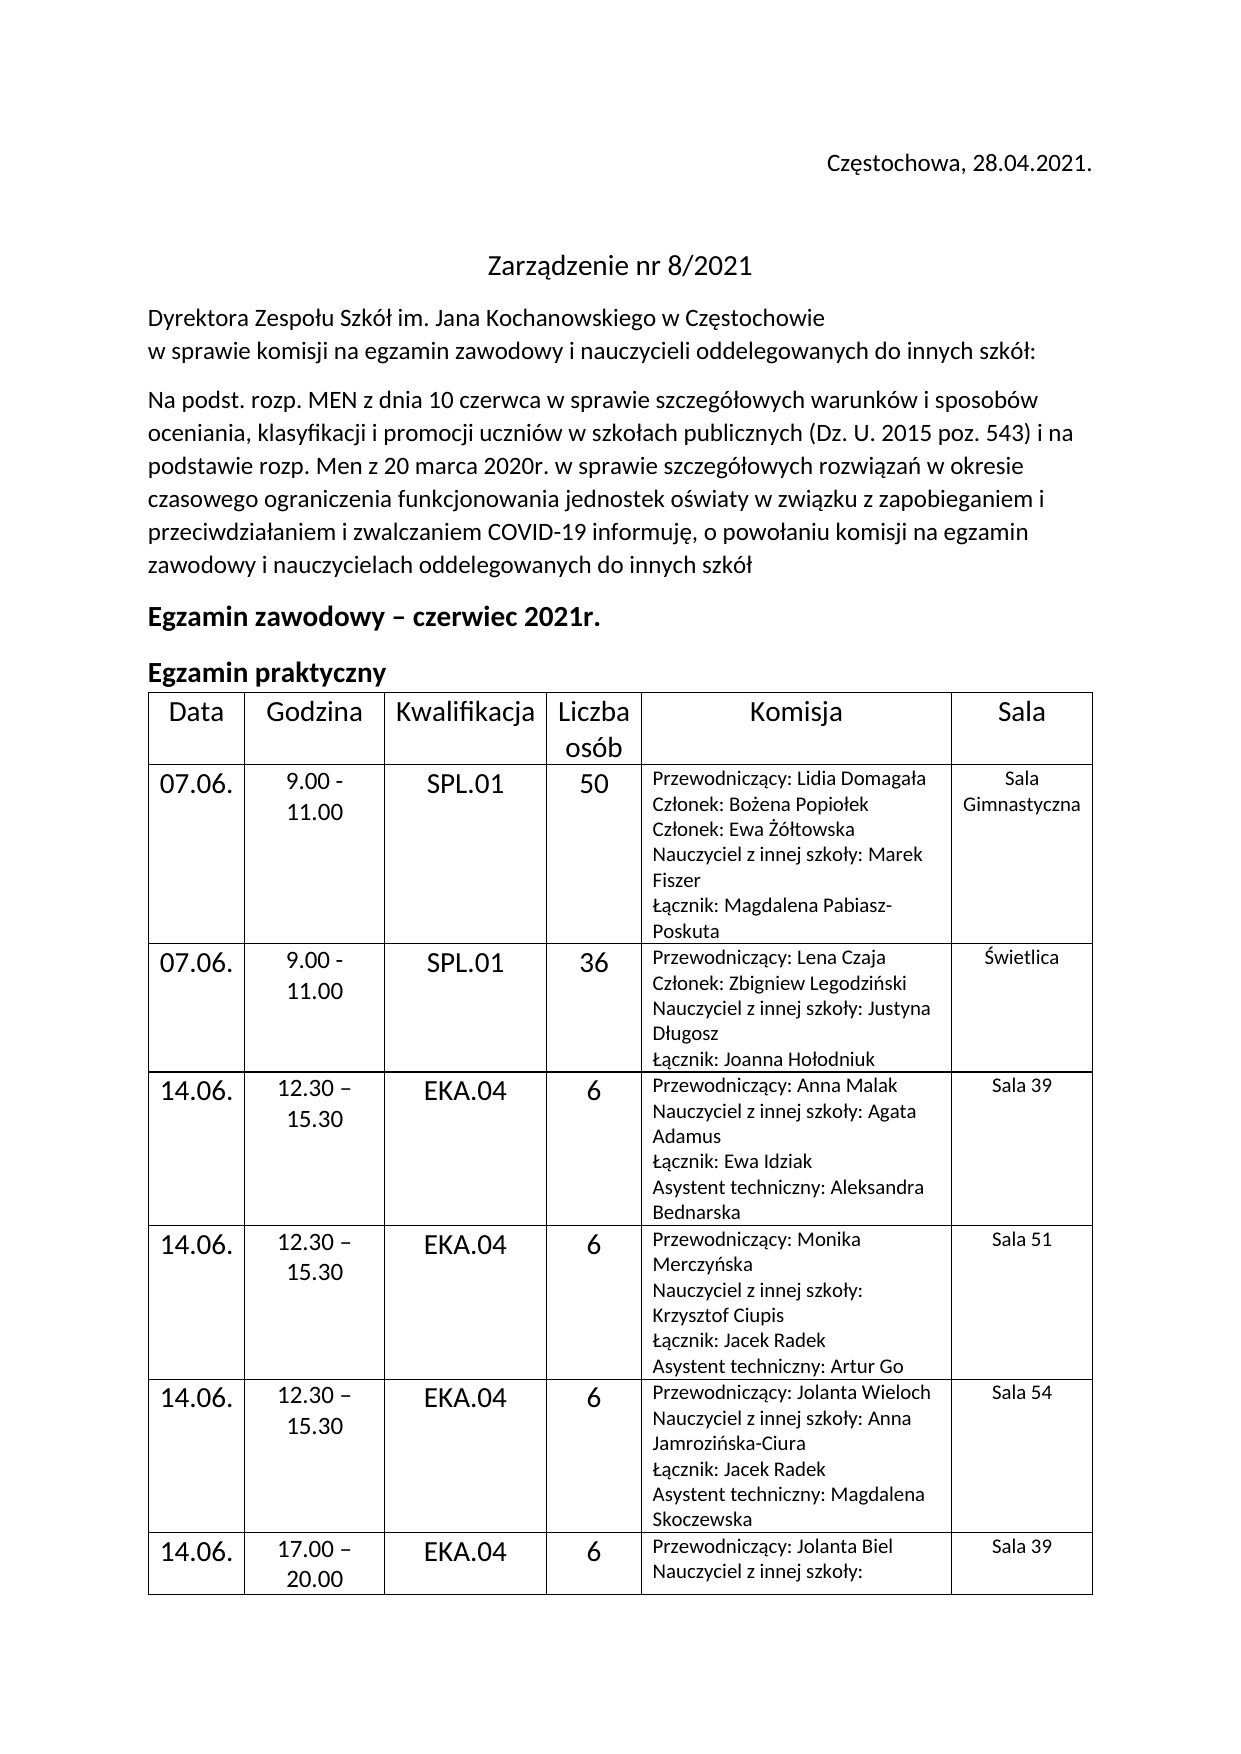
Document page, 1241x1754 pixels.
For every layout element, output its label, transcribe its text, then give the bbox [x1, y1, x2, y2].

table_header Kwalifikacja [385, 693, 546, 764]
table_cell 12.30 – 15.30 [245, 1380, 384, 1532]
text Na podst. rozp. MEN z dnia 10 czerwca w sprawie szczegółowych warunków i sposobów oceniania, klasyfikacji i promocji uczniów w szkołach publicznych (Dz. U. 2015 poz. 543) i na podstawie rozp. Men z 20 marca 2020r. w sprawie szczegółowych rozwiązań w okresie czasowego ograniczenia funkcjonowania jednostek oświaty w związku z zapobieganiem i przeciwdziałaniem i zwalczaniem COVID-19 informuję, o powołaniu komisji na egzamin zawodowy i nauczycielach oddelegowanych do innych szkół [148, 384, 1093, 579]
text Egzamin praktyczny [148, 654, 1093, 689]
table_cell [642, 1533, 951, 1594]
table_header Komisja [642, 693, 951, 764]
text Częstochowa, 28.04.2021. [148, 148, 1093, 178]
table_cell 6 [547, 1226, 641, 1378]
text Dyrektora Zespołu Szkół im. Jana Kochanowskiego w Częstochowie w sprawie komisji na egzamin zawodowy i nauczycieli oddelegowanych do innych szkół: [148, 302, 1093, 365]
table_cell Świetlica [952, 944, 1092, 1071]
table_cell Sala Gimnastyczna [952, 765, 1092, 943]
table_cell 9.00 - 11.00 [245, 765, 384, 943]
table_cell 14.06. [149, 1073, 244, 1225]
table_cell 14.06. [149, 1380, 244, 1532]
table_header Sala [952, 693, 1092, 764]
table_cell 6 [547, 1380, 641, 1532]
table_cell 50 [547, 765, 641, 943]
table_cell Sala 39 [952, 1533, 1092, 1594]
table_cell 9.00 - 11.00 [245, 944, 384, 1071]
table_cell Przewodniczący: Lidia Domagała Członek: Bożena Popiołek Członek: Ewa Żółtowska Nauczyciel z innej szkoły: Marek Fiszer Łącznik: Magdalena Pabiasz-Poskuta [642, 765, 951, 943]
table_cell Przewodniczący: Jolanta Wieloch Nauczyciel z innej szkoły: Anna Jamrozińska-Ciura Łącznik: Jacek Radek Asystent techniczny: Magdalena Skoczewska [642, 1380, 951, 1532]
table_cell 12.30 – 15.30 [245, 1073, 384, 1225]
table_cell Sala 54 [952, 1380, 1092, 1532]
table_cell 12.30 – 15.30 [245, 1226, 384, 1378]
table_header Data [149, 693, 244, 764]
table_cell Przewodniczący: Anna Malak Nauczyciel z innej szkoły: Agata Adamus Łącznik: Ewa Idziak Asystent techniczny: Aleksandra Bednarska [642, 1073, 951, 1225]
table_header Liczba osób [547, 693, 641, 764]
table_cell Sala 39 [952, 1073, 1092, 1225]
table_cell 36 [547, 944, 641, 1071]
table_cell EKA.04 [385, 1380, 546, 1532]
table_cell EKA.04 [385, 1073, 546, 1225]
table_cell EKA.04 [385, 1533, 546, 1594]
table_cell SPL.01 [385, 944, 546, 1071]
table_cell Przewodniczący: Lena Czaja Członek: Zbigniew Legodziński Nauczyciel z innej szkoły: Justyna Długosz Łącznik: Joanna Hołodniuk [642, 944, 951, 1071]
table_header Godzina [245, 693, 384, 764]
table_cell 14.06. [149, 1226, 244, 1378]
table_cell 07.06. [149, 765, 244, 943]
table_cell EKA.04 [385, 1226, 546, 1378]
table_cell 07.06. [149, 944, 244, 1071]
table_cell Przewodniczący: Monika Merczyńska Nauczyciel z innej szkoły: Krzysztof Ciupis Łącznik: Jacek Radek Asystent techniczny: Artur Go [642, 1226, 951, 1378]
table_cell 14.06. [149, 1533, 244, 1594]
table_cell 6 [547, 1073, 641, 1225]
text Egzamin zawodowy – czerwiec 2021r. [148, 598, 1093, 634]
table_cell 6 [547, 1533, 641, 1594]
table_cell SPL.01 [385, 765, 546, 943]
table_cell Sala 51 [952, 1226, 1092, 1378]
text Zarządzenie nr 8/2021 [148, 247, 1093, 282]
table_cell 17.00 – 20.00 [245, 1533, 384, 1594]
